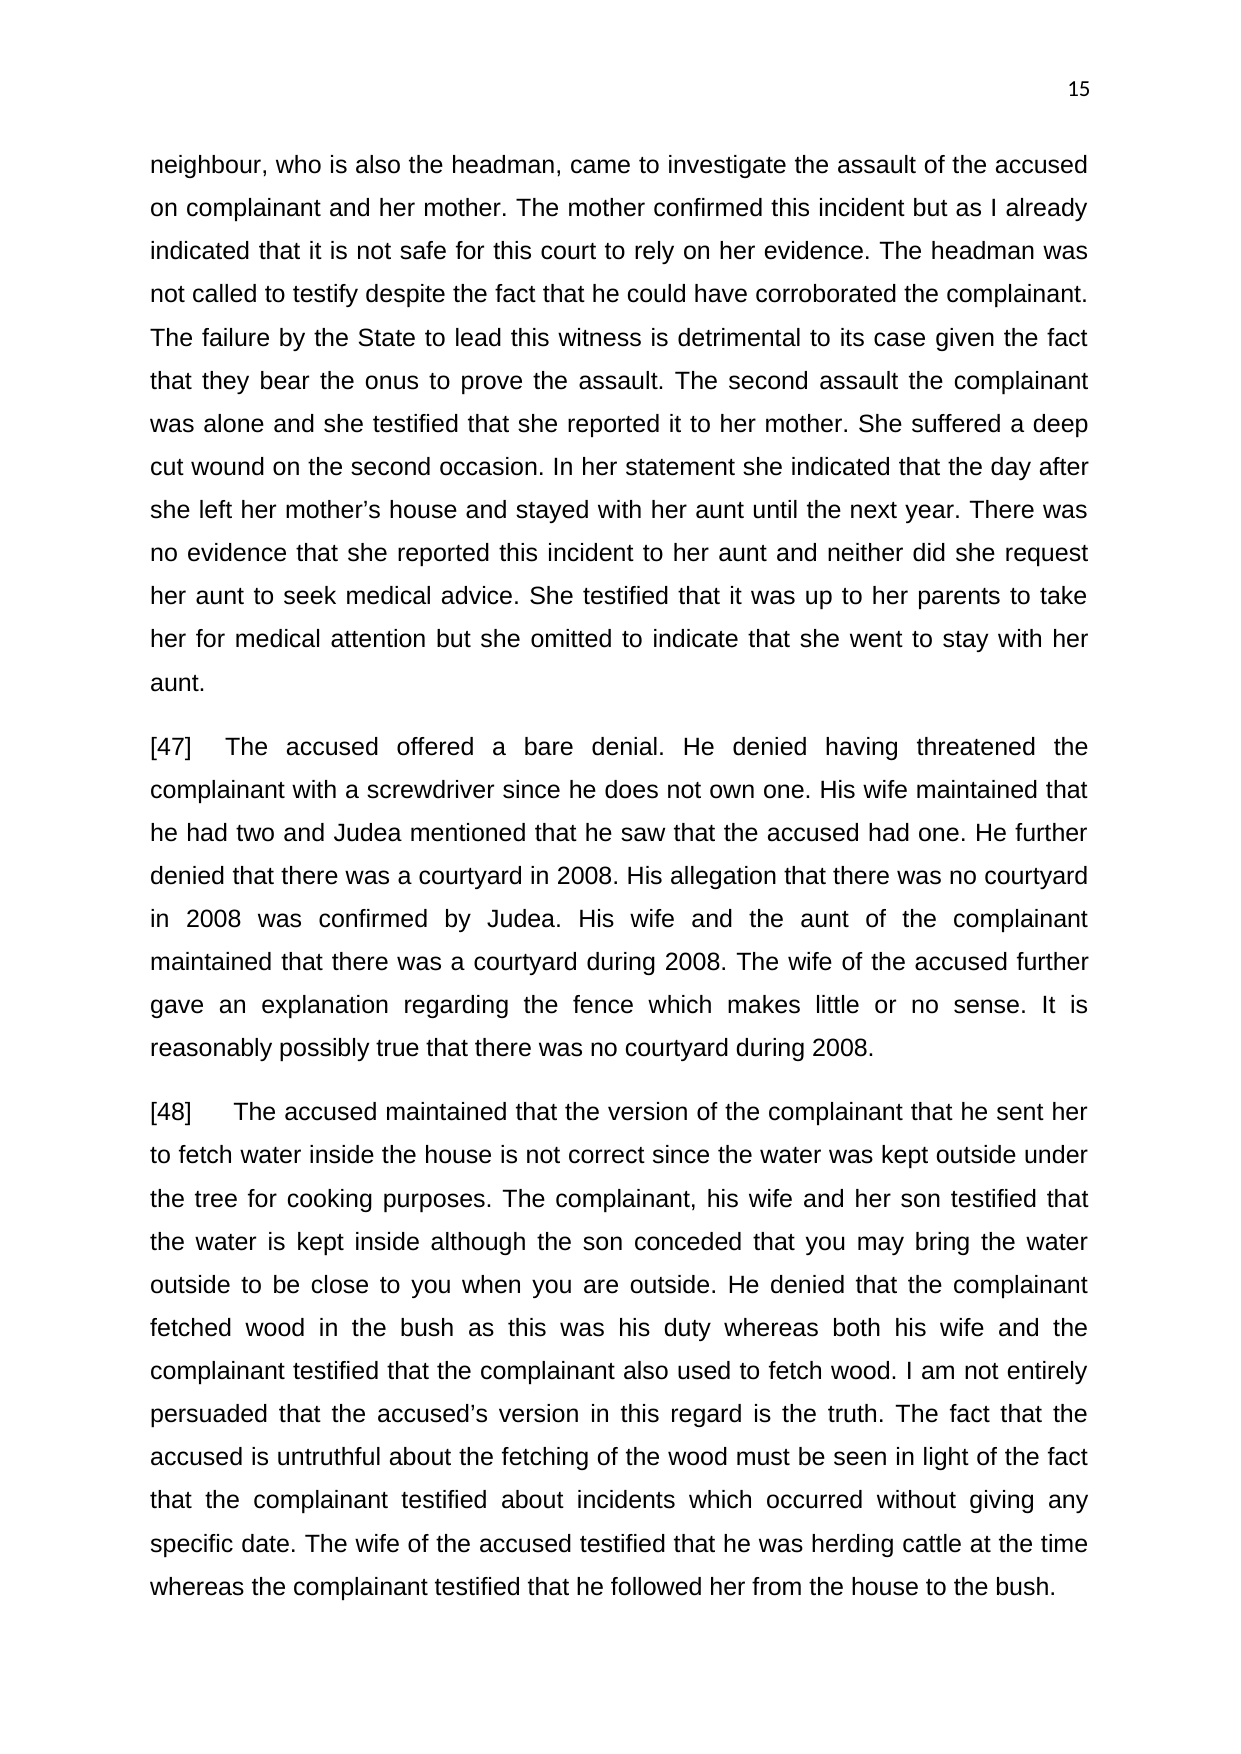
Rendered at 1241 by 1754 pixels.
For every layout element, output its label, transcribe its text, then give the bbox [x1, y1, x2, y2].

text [150, 150, 1090, 696]
text [47] The accused offered a bare denial. He denied having threatened the complainant with a screwdriver since he does not own one. His wife maintained that he had two and Judea mentioned that he saw that the accused had one. He further denied that there was a courtyard in 2008. His allegation that there was no courtyard in 2008 was confirmed by Judea. His wife and the aunt of the complainant maintained that there was a courtyard during 2008. The wife of the accused further gave an explanation regarding the fence which makes little or no sense. It is reasonably possibly true that there was no courtyard during 2008. [150, 731, 1090, 1062]
text [48] The accused maintained that the version of the complainant that he sent her to fetch water inside the house is not correct since the water was kept outside under the tree for cooking purposes. The complainant, his wife and her son testified that the water is kept inside although the son conceded that you may bring the water outside to be close to you when you are outside. He denied that the complainant fetched wood in the bush as this was his duty whereas both his wife and the complainant testified that the complainant also used to fetch wood. I am not entirely persuaded that the accused’s version in this regard is the truth. The fact that the accused is untruthful about the fetching of the wood must be seen in light of the fact that the complainant testified about incidents which occurred without giving any specific date. The wife of the accused testified that he was herding cattle at the time whereas the complainant testified that he followed her from the house to the bush. [150, 1097, 1090, 1600]
